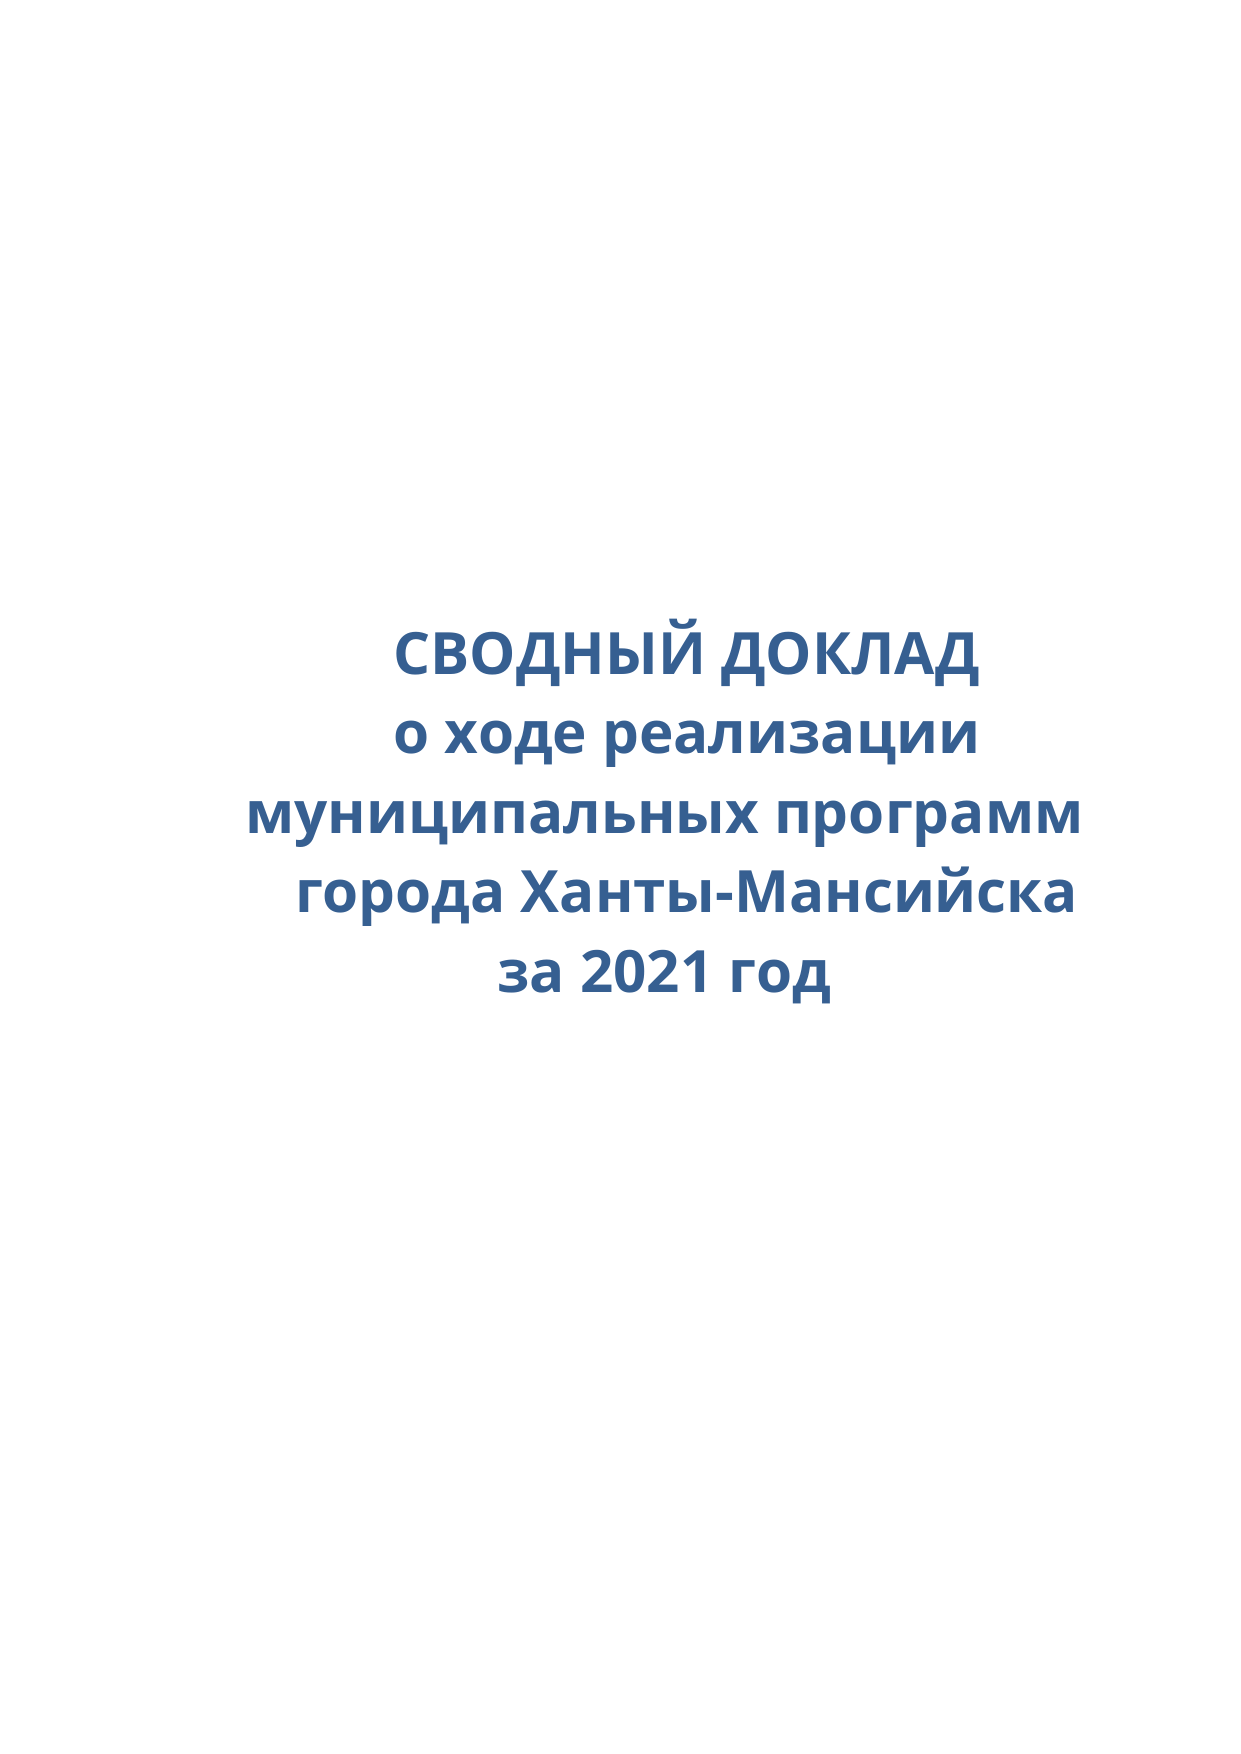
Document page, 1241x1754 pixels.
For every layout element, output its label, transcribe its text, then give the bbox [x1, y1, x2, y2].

list города Ханты-Мансийска [222, 850, 1152, 930]
text СВОДНЫЙ ДОКЛАД [222, 612, 1152, 691]
list муниципальных программ [177, 771, 1152, 850]
list за 2021 год [177, 930, 1152, 1009]
list о ходе реализации [222, 691, 1152, 771]
